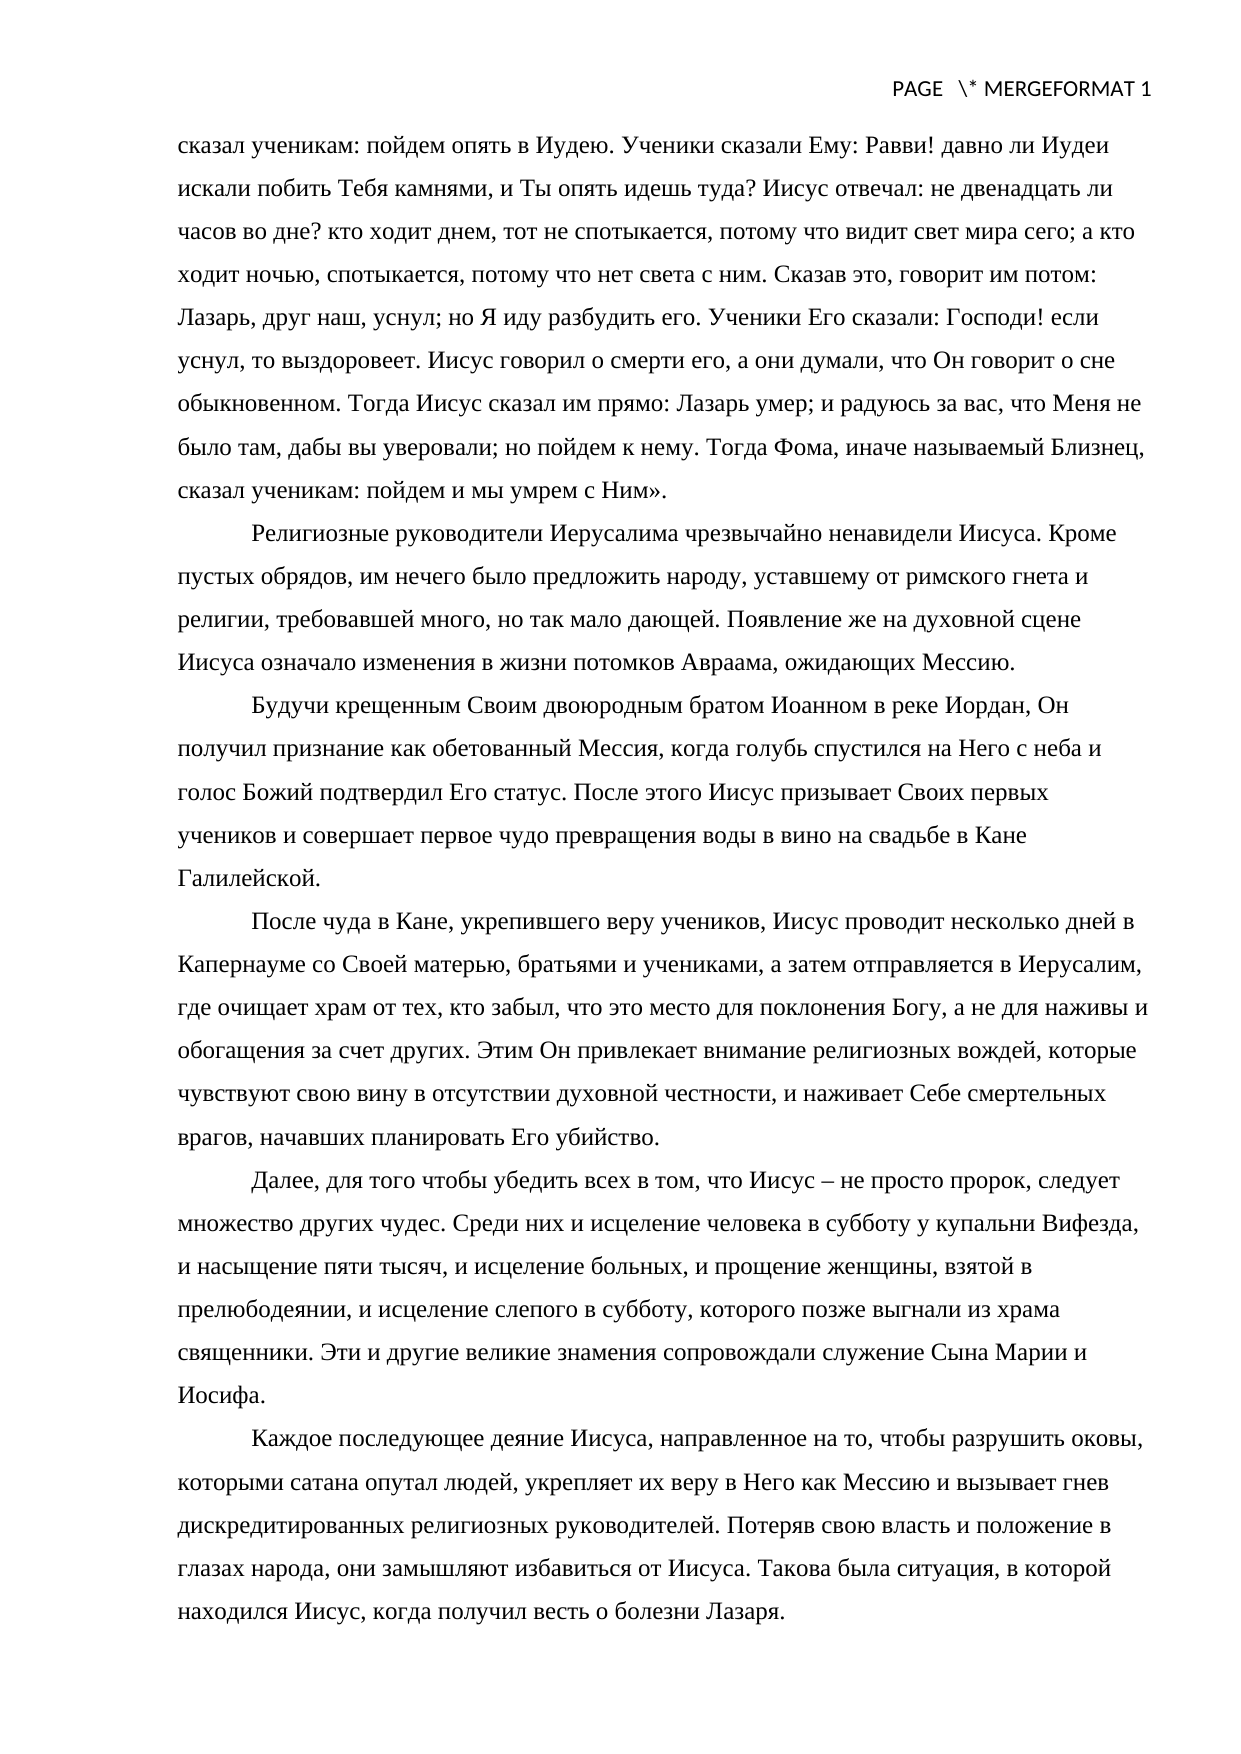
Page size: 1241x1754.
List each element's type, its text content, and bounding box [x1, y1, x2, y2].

text Будучи крещенным Своим двоюродным братом Иоанном в реке Иордан, Он получил признание как обетованный Мессия, когда голубь спустился на Него с неба и голос Божий подтвердил Его статус. После этого Иисус призывает Своих первых учеников и совершает первое чудо превращения воды в вино на свадьбе в Кане Галилейской. [177, 690, 1152, 892]
text После чуда в Кане, укрепившего веру учеников, Иисус проводит несколько дней в Капернауме со Своей матерью, братьями и учениками, а затем отправляется в Иерусалим, где очищает храм от тех, кто забыл, что это место для поклонения Богу, а не для наживы и обогащения за счет других. Этим Он привлекает внимание религиозных вождей, которые чувствуют свою вину в отсутствии духовной честности, и наживает Себе смертельных врагов, начавших планировать Его убийство. [177, 906, 1152, 1150]
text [177, 130, 1152, 503]
text Религиозные руководители Иерусалима чрезвычайно ненавидели Иисуса. Кроме пустых обрядов, им нечего было предложить народу, уставшему от римского гнета и религии, требовавшей много, но так мало дающей. Появление же на духовной сцене Иисуса означало изменения в жизни потомков Авраама, ожидающих Мессию. [177, 518, 1152, 676]
text Далее, для того чтобы убедить всех в том, что Иисус – не просто пророк, следует множество других чудес. Среди них и исцеление человека в субботу у купальни Вифезда, и насыщение пяти тысяч, и исцеление больных, и прощение женщины, взятой в прелюбодеянии, и исцеление слепого в субботу, которого позже выгнали из храма священники. Эти и другие великие знамения сопровождали служение Сына Марии и Иосифа. [177, 1165, 1152, 1409]
text Каждое последующее деяние Иисуса, направленное на то, чтобы разрушить оковы, которыми сатана опутал людей, укрепляет их веру в Него как Мессию и вызывает гнев дискредитированных религиозных руководителей. Потеряв свою власть и положение в глазах народа, они замышляют избавиться от Иисуса. Такова была ситуация, в которой находился Иисус, когда получил весть о болезни Лазаря. [177, 1423, 1152, 1625]
